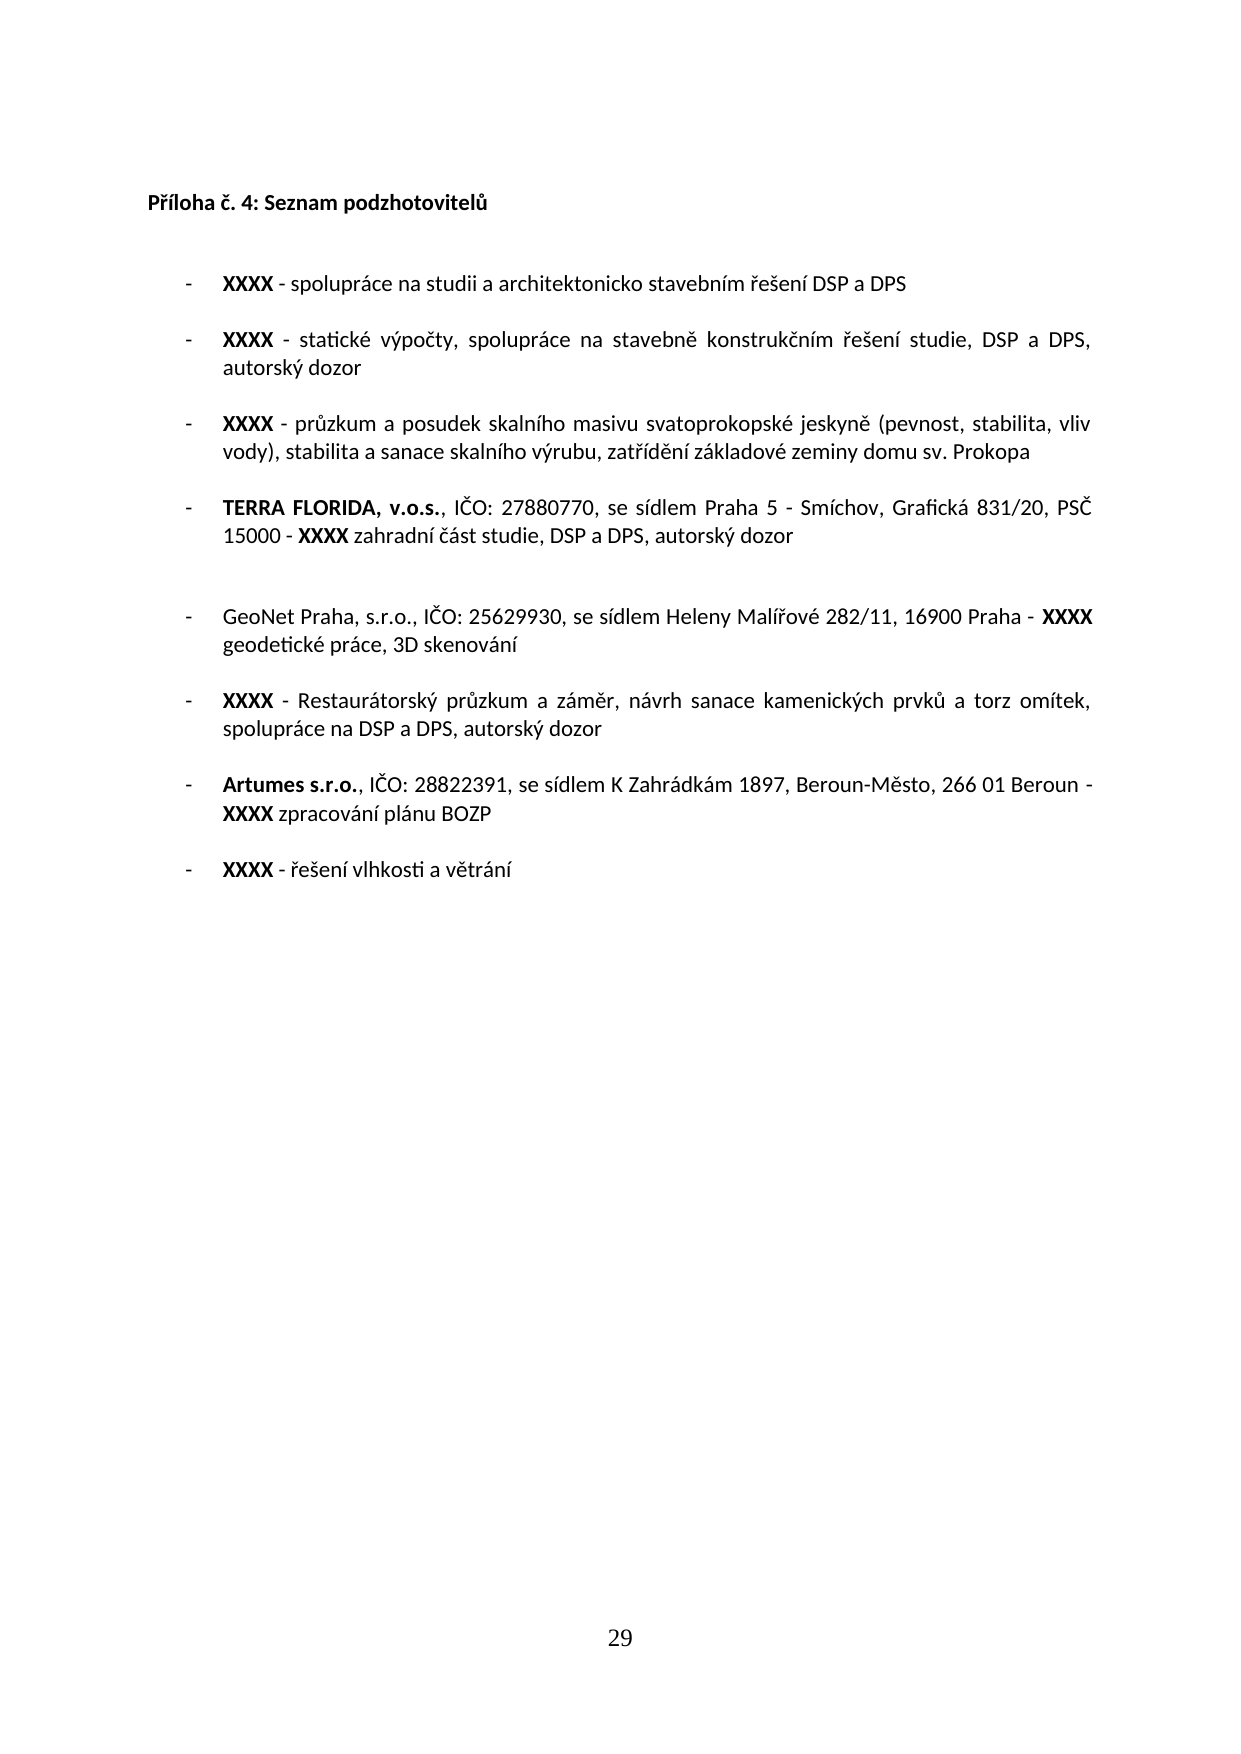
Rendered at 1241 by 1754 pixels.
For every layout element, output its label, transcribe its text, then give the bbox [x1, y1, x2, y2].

text Příloha č. 4: Seznam podzhotovitelů [148, 188, 1093, 216]
list XXXX - spolupráce na studii a architektonicko stavebním řešení DSP a DPS [185, 269, 1093, 297]
list XXXX - statické výpočty, spolupráce na stavebně konstrukčním řešení studie, DSP a DPS, autorský dozor [185, 325, 1093, 381]
list Artumes s.r.o., IČO: 28822391, se sídlem K Zahrádkám 1897, Beroun-Město, 266 01 Beroun - XXXX zpracování plánu BOZP [185, 771, 1093, 827]
list TERRA FLORIDA, v.o.s., IČO: 27880770, se sídlem Praha 5 - Smíchov, Grafická 831/20, PSČ 15000 - XXXX zahradní část studie, DSP a DPS, autorský dozor [185, 493, 1093, 549]
list XXXX - Restaurátorský průzkum a záměr, návrh sanace kamenických prvků a torz omítek, spolupráce na DSP a DPS, autorský dozor [185, 687, 1093, 743]
list XXXX - řešení vlhkosti a větrání [185, 855, 1093, 883]
list GeoNet Praha, s.r.o., IČO: 25629930, se sídlem Heleny Malířové 282/11, 16900 Praha - XXXX geodetické práce, 3D skenování [185, 602, 1093, 658]
list XXXX - průzkum a posudek skalního masivu svatoprokopské jeskyně (pevnost, stabilita, vliv vody), stabilita a sanace skalního výrubu, zatřídění základové zeminy domu sv. Prokopa [185, 409, 1093, 465]
